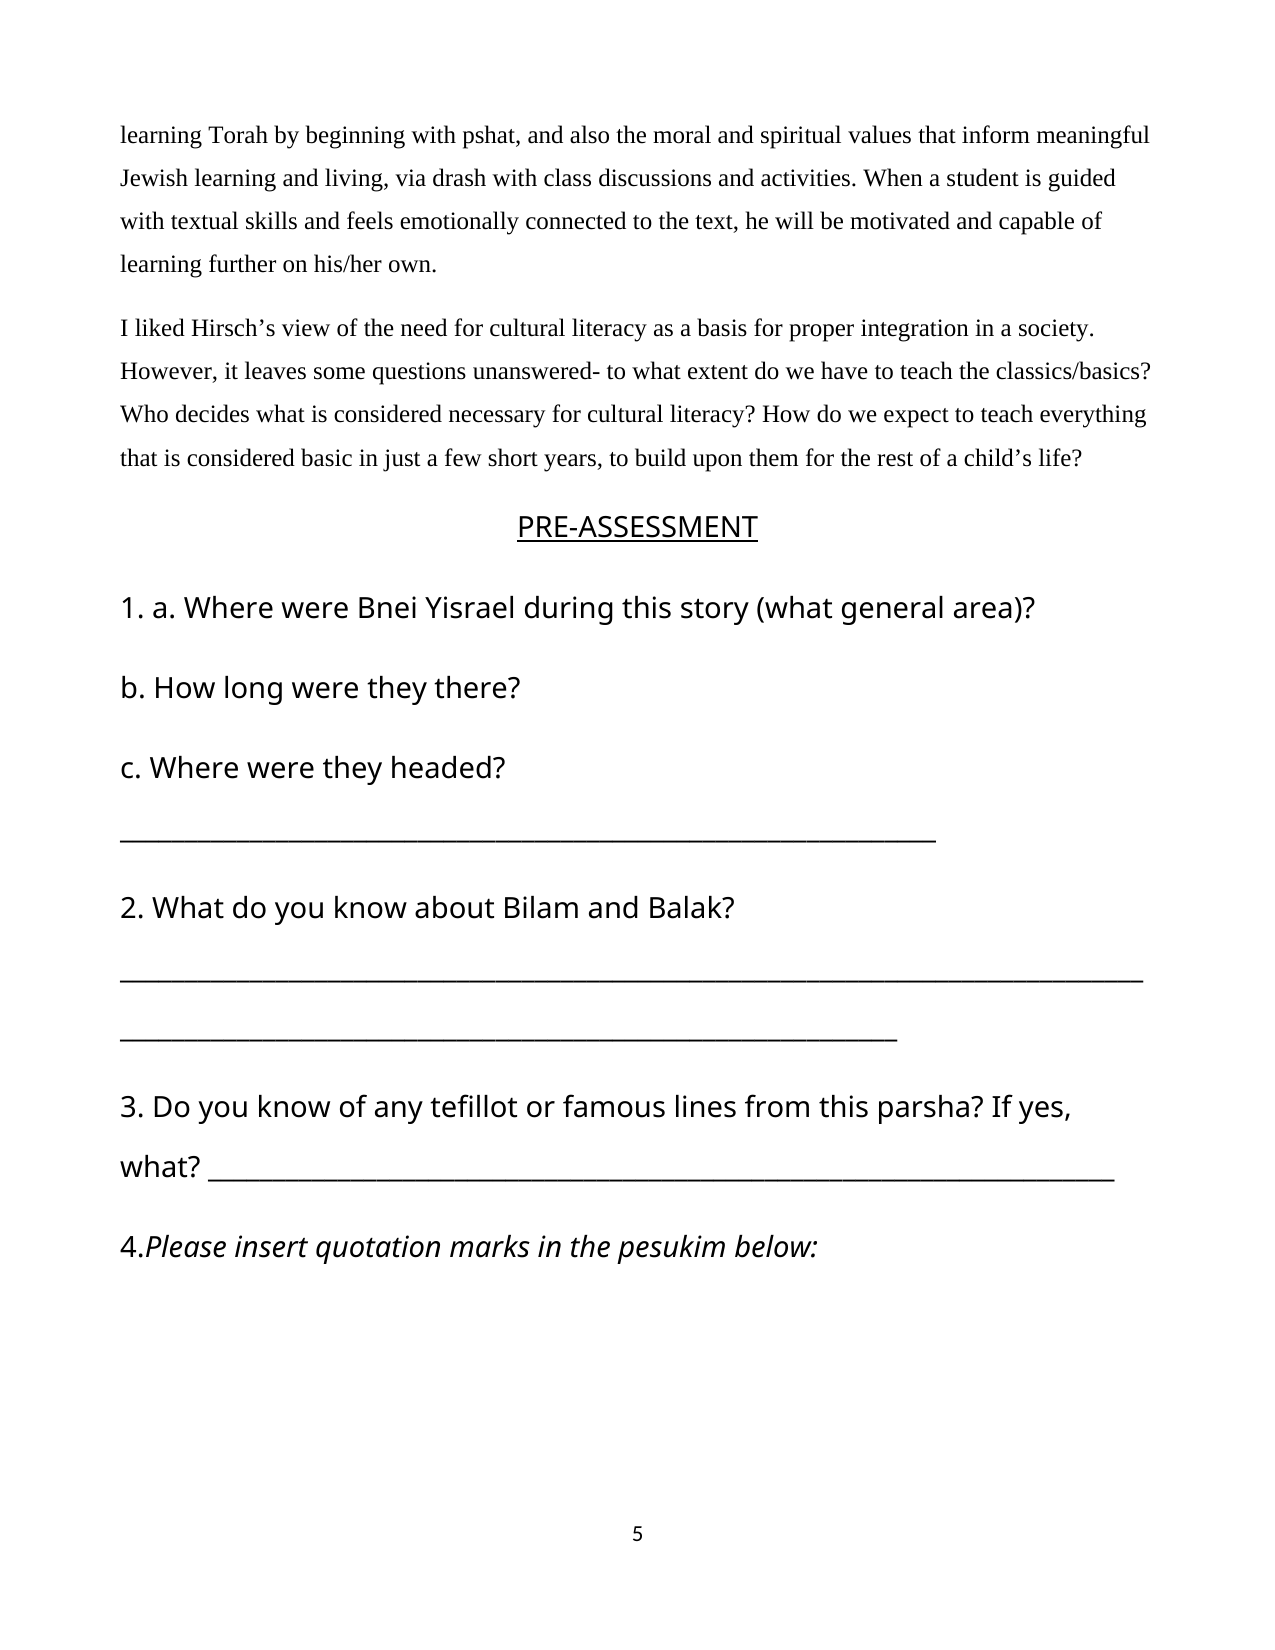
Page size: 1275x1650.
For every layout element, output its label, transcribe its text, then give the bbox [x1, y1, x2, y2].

text I liked Hirsch’s view of the need for cultural literacy as a basis for proper integration in a society. However, it leaves some questions unanswered- to what extent do we have to teach the classics/basics? Who decides what is considered necessary for cultural literacy? How do we expect to teach everything that is considered basic in just a few short years, to build upon them for the rest of a child’s life? [120, 313, 1155, 471]
text 1. a. Where were Bnei Yisrael during this story (what general area)? [120, 587, 1155, 627]
text 2. What do you know about Bilam and Balak? ___________________________________________________________________________________________________________________________________________ [120, 887, 1155, 1046]
text c. Where were they headed? _______________________________________________________________ [120, 748, 1155, 847]
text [120, 120, 1155, 278]
text 3. Do you know of any tefillot or famous lines from this parsha? If yes, what? ______________________________________________________________________ [120, 1087, 1155, 1186]
text b. How long were they there? [120, 667, 1155, 707]
text 4.Please insert quotation marks in the pesukim below: [120, 1226, 1155, 1266]
text PRE-ASSESSMENT [120, 507, 1155, 546]
